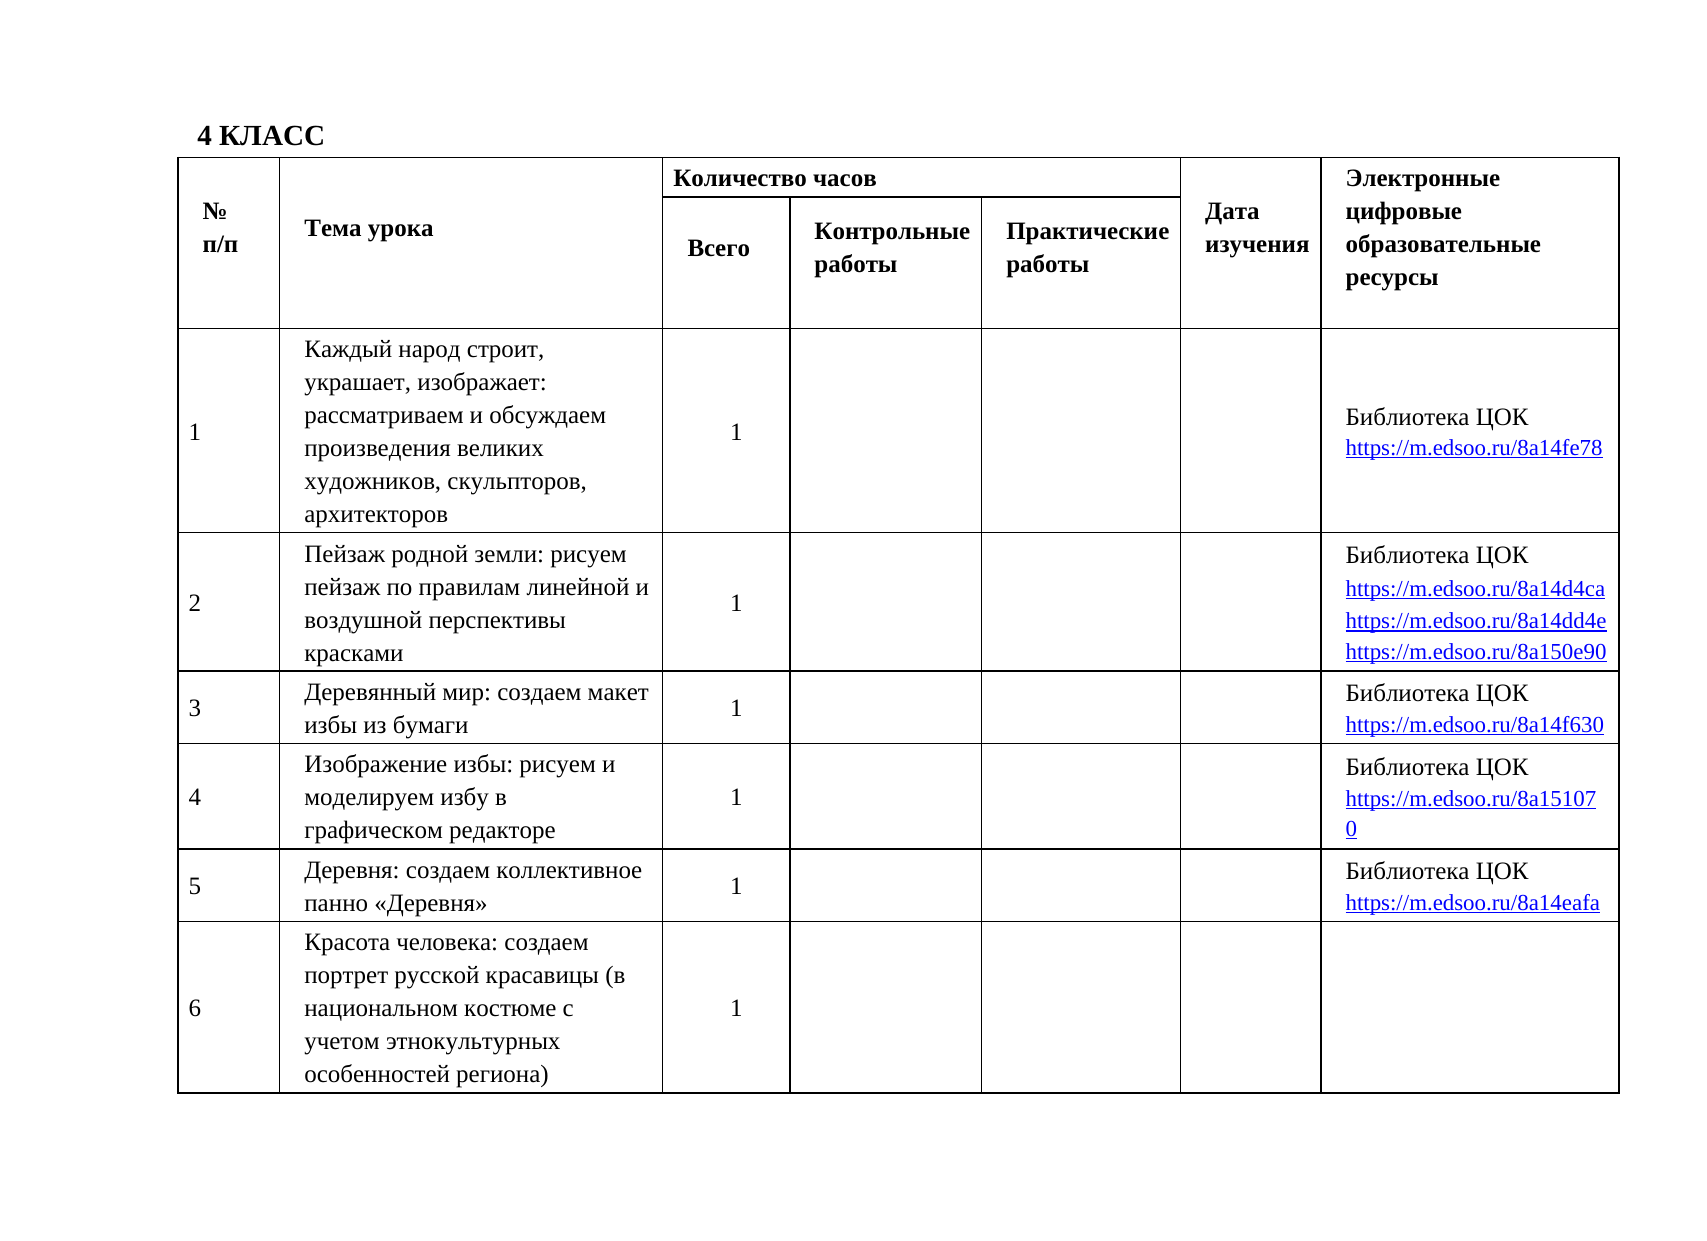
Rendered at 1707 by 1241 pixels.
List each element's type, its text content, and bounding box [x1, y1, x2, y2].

table_cell 1 [663, 850, 789, 921]
table_cell 1 [663, 922, 789, 1092]
table_cell Всего [663, 198, 789, 327]
table_cell [1181, 850, 1320, 921]
table_cell Красота человека: создаем портрет русской красавицы (в национальном костюме с учетом этнокультурных особенностей региона) [280, 922, 662, 1092]
table_cell [1181, 533, 1320, 670]
table_cell [1181, 329, 1320, 532]
table_cell [982, 922, 1180, 1092]
table_cell [791, 533, 981, 670]
table_cell Библиотека ЦОК https://m.edsoo.ru/8a14eafa [1322, 850, 1618, 921]
table_cell Библиотека ЦОК https://m.edsoo.ru/8a151070 [1322, 744, 1618, 848]
table_header № п/п [179, 158, 279, 327]
table_cell 1 [663, 744, 789, 848]
table_cell Библиотека ЦОК https://m.edsoo.ru/8a14fe78 [1322, 329, 1618, 532]
table_cell Изображение избы: рисуем и моделируем избу в графическом редакторе [280, 744, 662, 848]
table_cell [1181, 744, 1320, 848]
table_cell [1181, 922, 1320, 1092]
table_cell 1 [179, 329, 279, 532]
table_cell 1 [663, 533, 789, 670]
table_cell Деревня: создаем коллективное панно «Деревня» [280, 850, 662, 921]
table_header Тема урока [280, 158, 662, 327]
table_cell Деревянный мир: создаем макет избы из бумаги [280, 672, 662, 743]
table_cell Каждый народ строит, украшает, изображает: рассматриваем и обсуждаем произведения великих художников, скульпторов, архитекторов [280, 329, 662, 532]
table_header Количество часов [663, 158, 1180, 196]
table_cell 4 [179, 744, 279, 848]
table_cell 1 [663, 672, 789, 743]
table_cell [791, 329, 981, 532]
table_cell [791, 744, 981, 848]
table_cell [791, 850, 981, 921]
table_cell [982, 329, 1180, 532]
text 4 КЛАСС [190, 118, 1618, 152]
table_cell Библиотека ЦОК https://m.edsoo.ru/8a14f630 [1322, 672, 1618, 743]
table_header Дата изучения [1181, 158, 1320, 327]
table_cell [791, 672, 981, 743]
table_cell [982, 850, 1180, 921]
table_cell Контрольные работы [791, 198, 981, 327]
table_cell Библиотека ЦОК https://m.edsoo.ru/8a14d4ca https://m.edsoo.ru/8a14dd4e https://m.edsoo.ru/8a150e90 [1322, 533, 1618, 670]
table_cell Пейзаж родной земли: рисуем пейзаж по правилам линейной и воздушной перспективы красками [280, 533, 662, 670]
table_cell 3 [179, 672, 279, 743]
table_cell 1 [663, 329, 789, 532]
table_cell [982, 533, 1180, 670]
table_cell [791, 922, 981, 1092]
table_cell [982, 744, 1180, 848]
table_cell 6 [179, 922, 279, 1092]
table_cell 2 [179, 533, 279, 670]
table_header Электронные цифровые образовательные ресурсы [1322, 158, 1618, 327]
table_cell [982, 672, 1180, 743]
table_cell [1322, 922, 1618, 1092]
table_cell [1181, 672, 1320, 743]
table_cell 5 [179, 850, 279, 921]
table_cell Практические работы [982, 198, 1180, 327]
